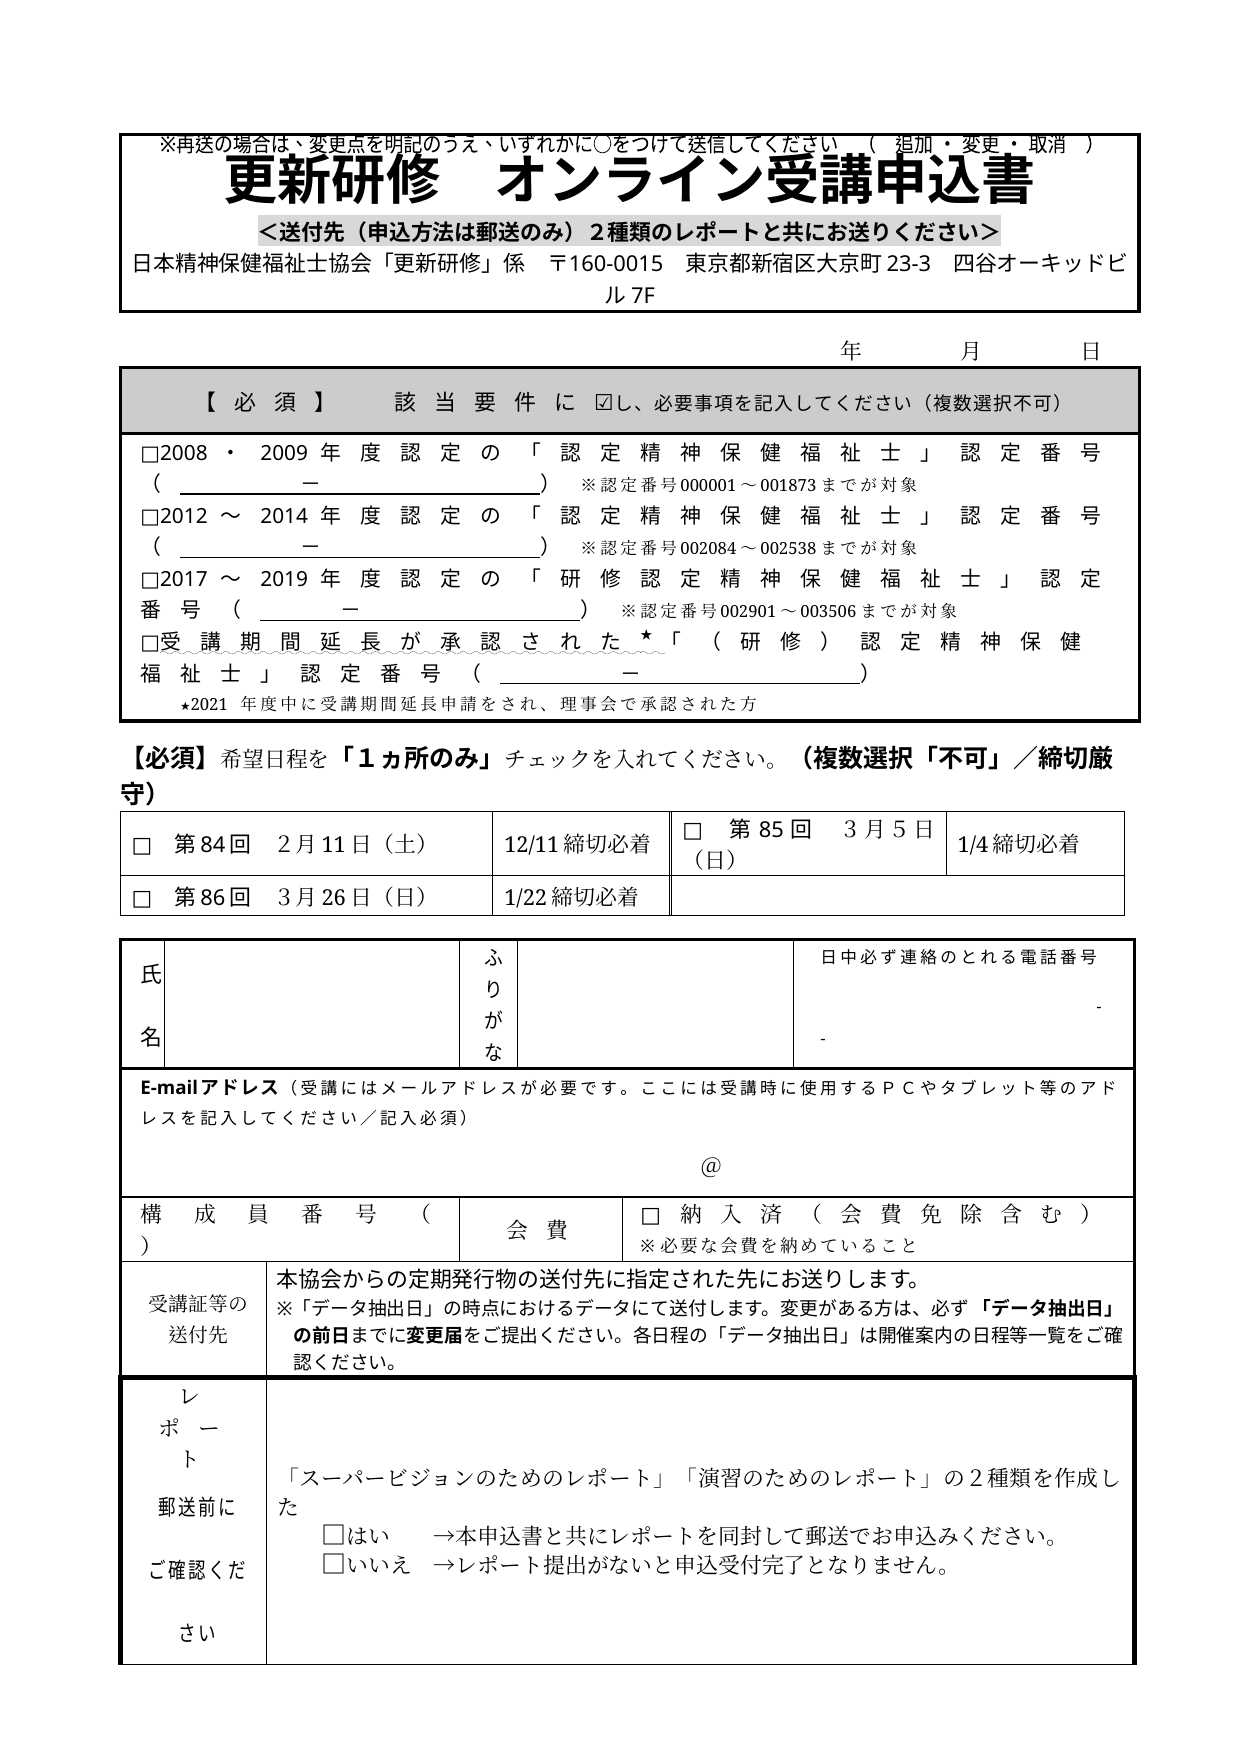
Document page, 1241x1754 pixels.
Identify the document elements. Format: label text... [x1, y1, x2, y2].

table_header ふり がな [460, 941, 517, 1067]
text 年 月 日 [120, 334, 1120, 366]
table_header 更新研修 オンライン受講申込書 ＜送付先（申込方法は郵送のみ）２種類のレポートと共にお送りください＞ 日本精神保健福祉士協会「更新研修」係 〒160-0015 東京都新宿区大京町23-3 四谷オーキッドビル7F [122, 136, 1137, 310]
table_cell 会費 [460, 1198, 622, 1261]
text 【必須】希望日程を「１ヵ所のみ」チェックを入れてください。（複数選択「不可」／締切厳守） [120, 738, 1120, 811]
table_header □ 第85回 ３月５日（日） [672, 812, 946, 875]
table_header 1/4締切必着 [947, 812, 1124, 875]
table_cell □ 第86回 ３月26日（日） [121, 876, 492, 915]
table_cell □2008・2009年度認定の「認定精神保健福祉士」認定番号（ － ）※認定番号000001～001873までが対象 □2012～2014年度認定の「認定精神保健福祉士」認定番号（ － ）※認定番号002084～002538までが対象 □2017～2019年度認定の「研修認定精神保健福祉士」認定番号（ － ）※認定番号002901～003506までが対象 □受講期間延長が承認された★「（研修）認定精神保健福祉士」認定番号（ － ） ★2021年度中に受講期間延長申請をされ、理事会で承認された方 [122, 435, 1138, 719]
table_cell レポート 郵送前に ご確認ください [123, 1380, 266, 1663]
table_header 12/11締切必着 [493, 812, 669, 875]
table_cell 受講証等の 送付先 [122, 1262, 266, 1375]
table_cell 構成員番号（ ） [122, 1198, 459, 1261]
table_cell 1/22締切必着 [493, 876, 669, 915]
table_cell □納入済（会費免除含む） ※必要な会費を納めていること [623, 1198, 1133, 1261]
table_cell 「スーパービジョンのためのレポート」「演習のためのレポート」の２種類を作成した □はい →本申込書と共にレポートを同封して郵送でお申込みください。 □いいえ →レポート提出がないと申込受付完了となりません。 [267, 1380, 1132, 1663]
table_header 【必須】 該当要件に☑し、必要事項を記入してください（複数選択不可） [122, 369, 1138, 432]
table_cell [672, 876, 1124, 915]
table_cell E-mailアドレス（受講にはメールアドレスが必要です。ここには受講時に使用するＰＣやタブレット等のアドレスを記入してください／記入必須） ＠ [122, 1070, 1133, 1196]
table_header □ 第84回 ２月11日（土） [121, 812, 492, 875]
table_header 日中必ず連絡のとれる電話番号 - - [794, 941, 1133, 1067]
table_header [165, 941, 459, 1067]
table_header [518, 941, 793, 1067]
table_header 氏名 [122, 941, 164, 1067]
table_cell 本協会からの定期発行物の送付先に指定された先にお送りします。 ※「データ抽出日」の時点におけるデータにて送付します。変更がある方は、必ず「データ抽出日」の前日までに変更届をご提出ください。各日程の「データ抽出日」は開催案内の日程等一覧をご確認ください。 [267, 1262, 1133, 1375]
